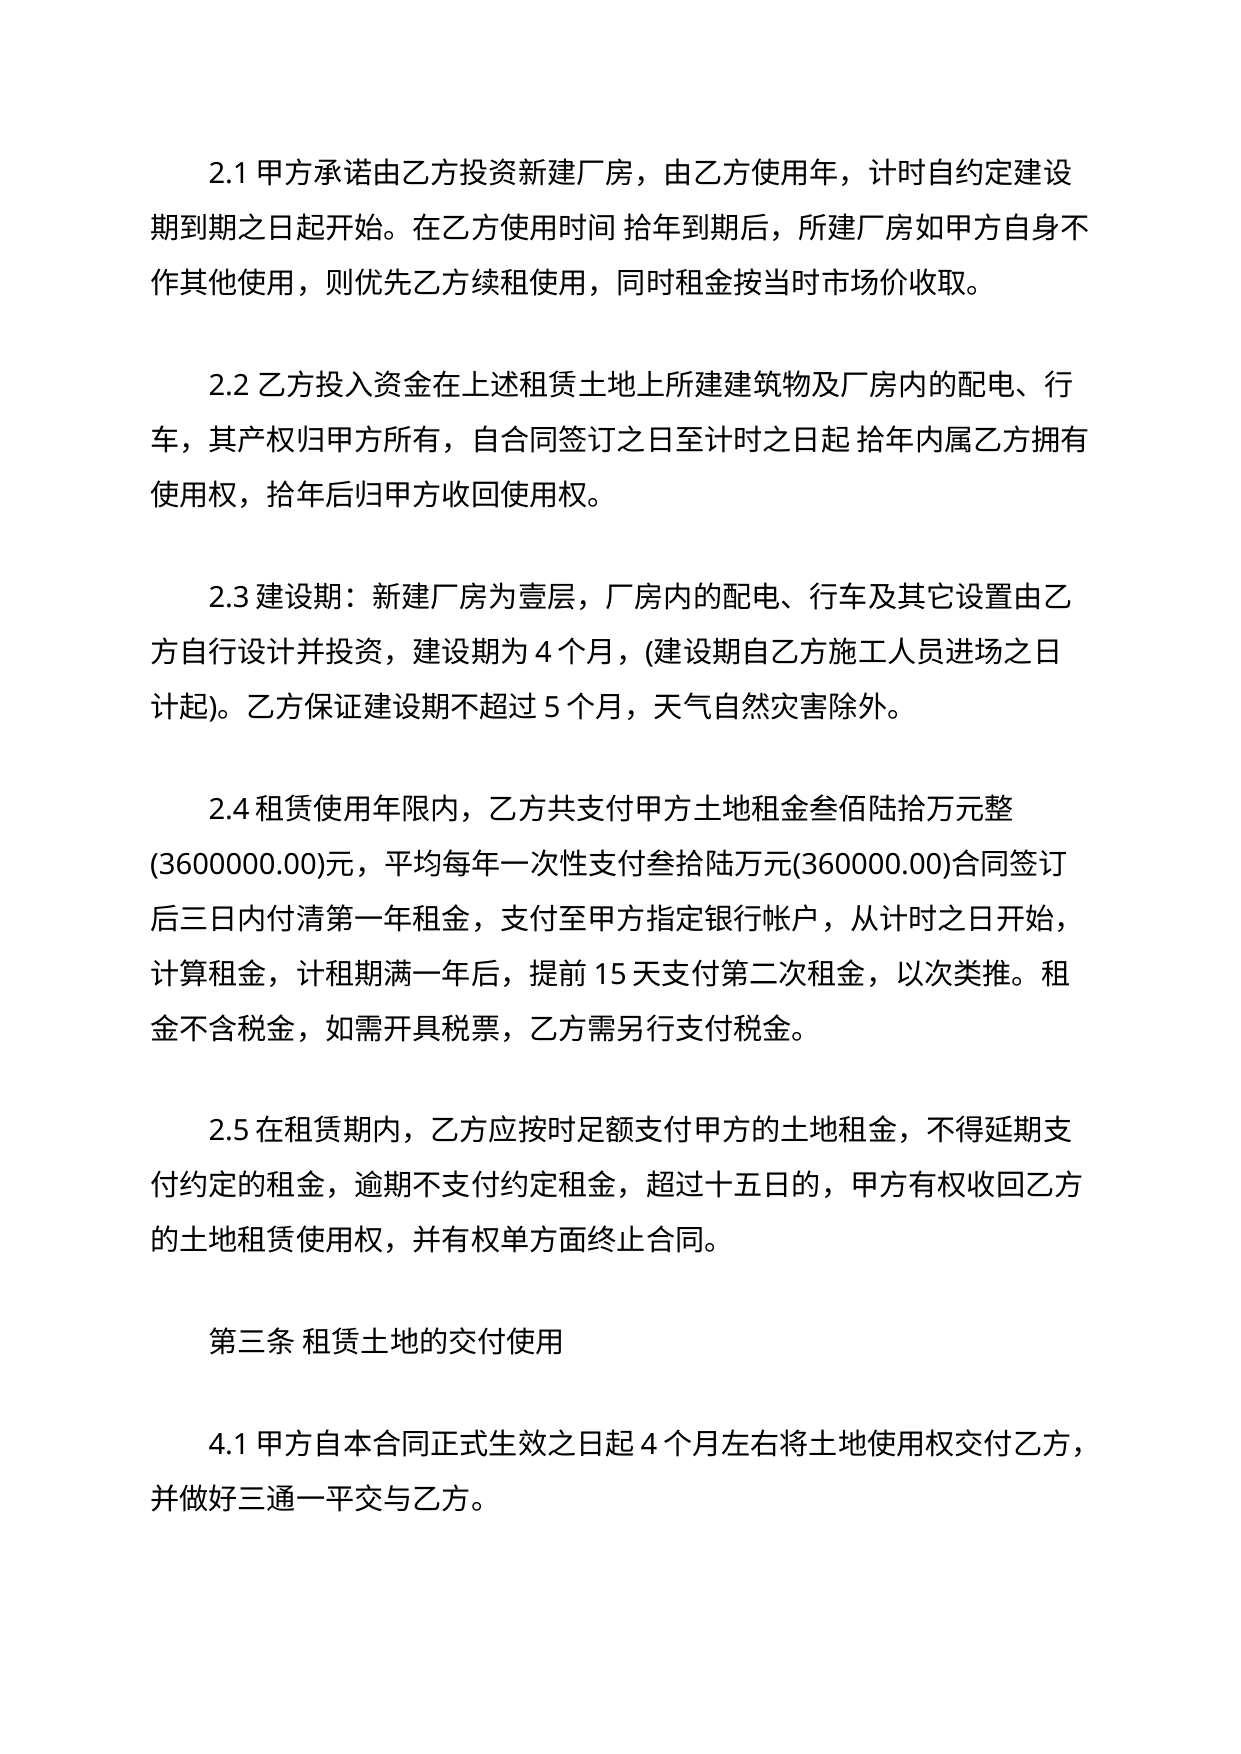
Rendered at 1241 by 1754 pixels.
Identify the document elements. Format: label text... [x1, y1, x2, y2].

text 2.3建设期：新建厂房为壹层，厂房内的配电、行车及其它设置由乙方自行设计并投资，建设期为4个月，(建设期自乙方施工人员进场之日计起)。乙方保证建设期不超过5个月，天气自然灾害除外。 [150, 573, 1090, 726]
text 2.1甲方承诺由乙方投资新建厂房，由乙方使用年，计时自约定建设期到期之日起开始。在乙方使用时间 拾年到期后，所建厂房如甲方自身不作其他使用，则优先乙方续租使用，同时租金按当时市场价收取。 [150, 150, 1090, 302]
text 第三条 租赁土地的交付使用 [150, 1319, 1090, 1361]
text 4.1甲方自本合同正式生效之日起4个月左右将土地使用权交付乙方，并做好三通一平交与乙方。 [150, 1420, 1090, 1518]
text 2.5在租赁期内，乙方应按时足额支付甲方的土地租金，不得延期支付约定的租金，逾期不支付约定租金，超过十五日的，甲方有权收回乙方的土地租赁使用权，并有权单方面终止合同。 [150, 1107, 1090, 1259]
text 2.2 乙方投入资金在上述租赁土地上所建建筑物及厂房内的配电、行车，其产权归甲方所有，自合同签订之日至计时之日起 拾年内属乙方拥有使用权，拾年后归甲方收回使用权。 [150, 362, 1090, 514]
text 2.4租赁使用年限内，乙方共支付甲方土地租金叁佰陆拾万元整(3600000.00)元，平均每年一次性支付叁拾陆万元(360000.00)合同签订后三日内付清第一年租金，支付至甲方指定银行帐户，从计时之日开始，计算租金，计租期满一年后，提前15天支付第二次租金，以次类推。租金不含税金，如需开具税票，乙方需另行支付税金。 [150, 785, 1090, 1047]
